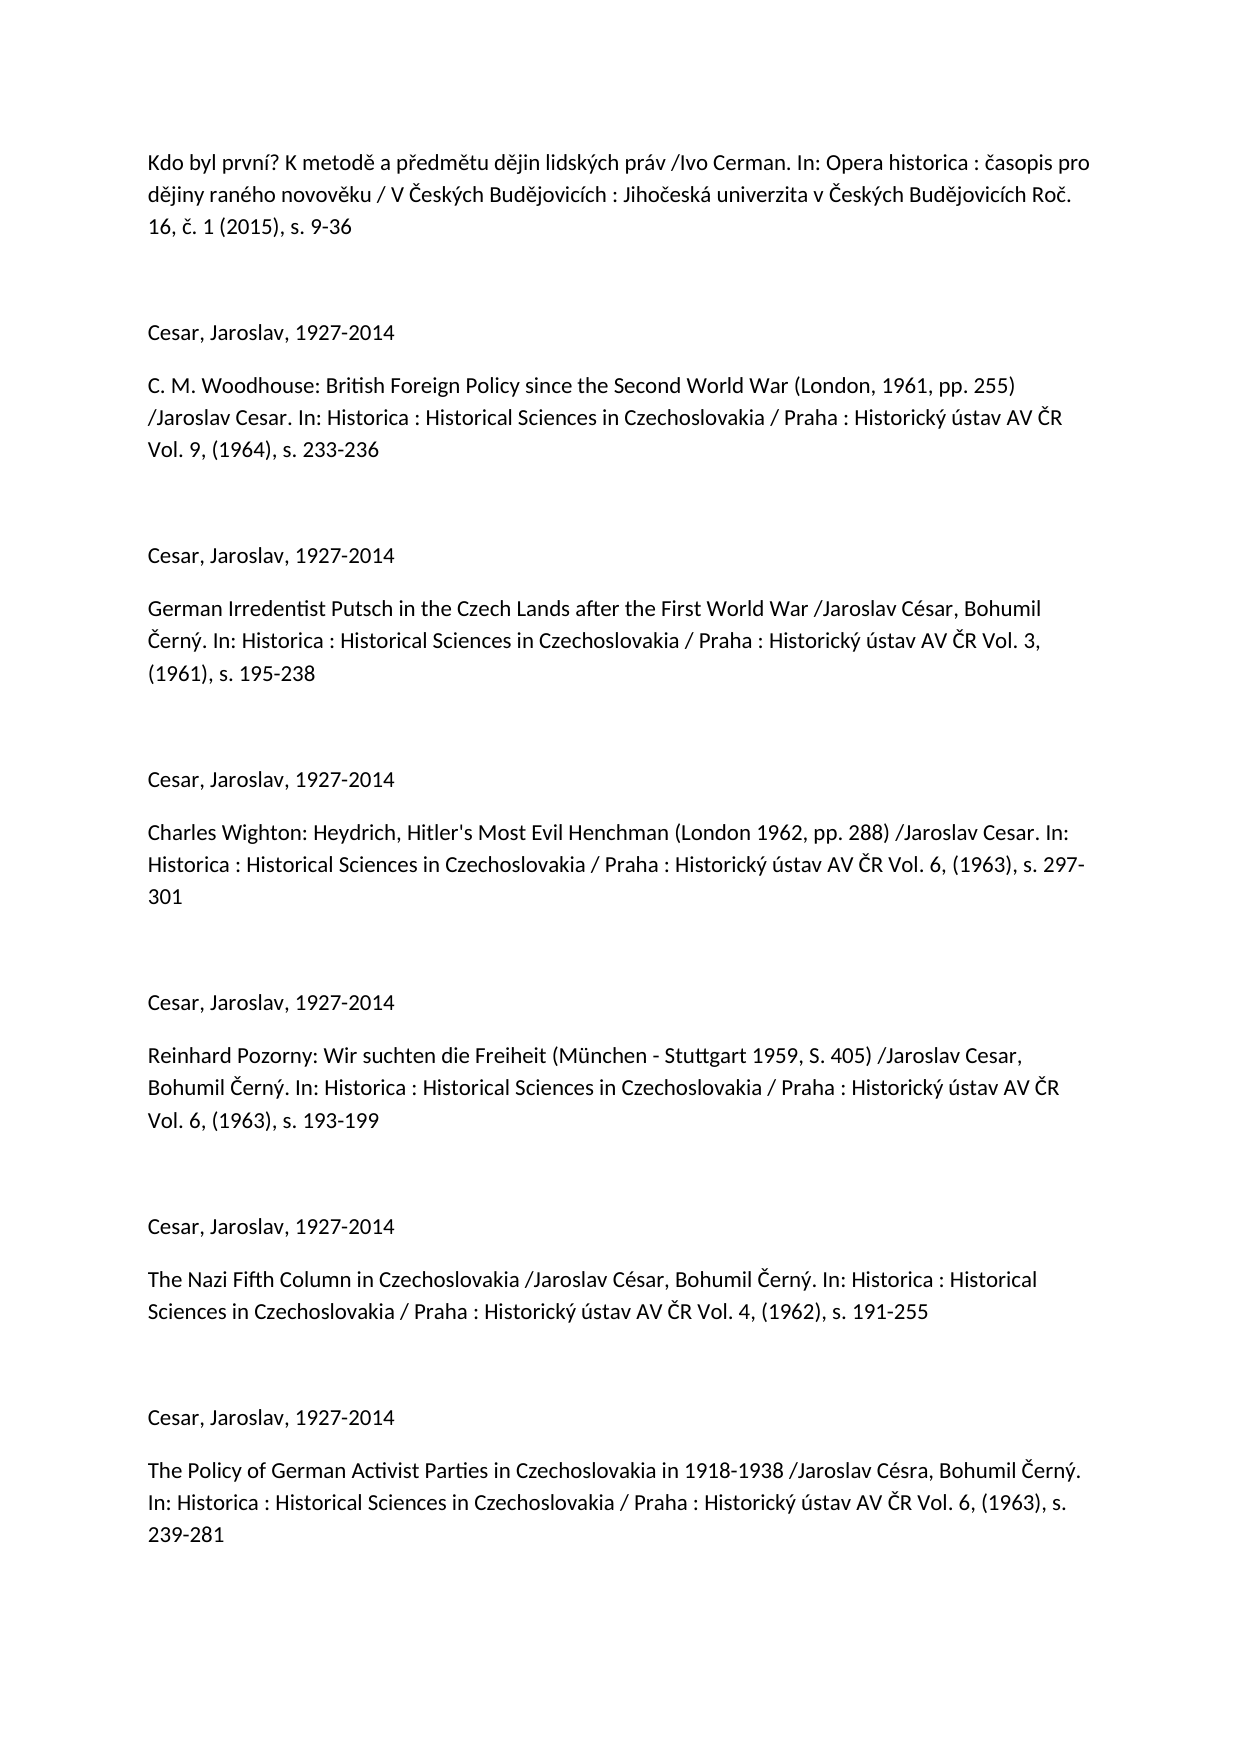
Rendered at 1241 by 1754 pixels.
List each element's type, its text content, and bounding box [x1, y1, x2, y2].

text Cesar, Jaroslav, 1927-2014 [148, 541, 1093, 569]
text Reinhard Pozorny: Wir suchten die Freiheit (München - Stuttgart 1959, S. 405) /Jaroslav Cesar, Bohumil Černý. In: Historica : Historical Sciences in Czechoslovakia / Praha : Historický ústav AV ČR Vol. 6, (1963), s. 193-199 [148, 1041, 1093, 1134]
text The Policy of German Activist Parties in Czechoslovakia in 1918-1938 /Jaroslav Césra, Bohumil Černý. In: Historica : Historical Sciences in Czechoslovakia / Praha : Historický ústav AV ČR Vol. 6, (1963), s. 239-281 [148, 1456, 1093, 1548]
text Cesar, Jaroslav, 1927-2014 [148, 765, 1093, 793]
text Cesar, Jaroslav, 1927-2014 [148, 1212, 1093, 1240]
text Kdo byl první? K metodě a předmětu dějin lidských práv /Ivo Cerman. In: Opera historica : časopis pro dějiny raného novověku / V Českých Budějovicích : Jihočeská univerzita v Českých Budějovicích Roč. 16, č. 1 (2015), s. 9-36 [148, 148, 1093, 240]
text Cesar, Jaroslav, 1927-2014 [148, 988, 1093, 1016]
text Cesar, Jaroslav, 1927-2014 [148, 318, 1093, 346]
text Cesar, Jaroslav, 1927-2014 [148, 1403, 1093, 1431]
text Charles Wighton: Heydrich, Hitler's Most Evil Henchman (London 1962, pp. 288) /Jaroslav Cesar. In: Historica : Historical Sciences in Czechoslovakia / Praha : Historický ústav AV ČR Vol. 6, (1963), s. 297-301 [148, 818, 1093, 910]
text The Nazi Fifth Column in Czechoslovakia /Jaroslav César, Bohumil Černý. In: Historica : Historical Sciences in Czechoslovakia / Praha : Historický ústav AV ČR Vol. 4, (1962), s. 191-255 [148, 1265, 1093, 1325]
text C. M. Woodhouse: British Foreign Policy since the Second World War (London, 1961, pp. 255) /Jaroslav Cesar. In: Historica : Historical Sciences in Czechoslovakia / Praha : Historický ústav AV ČR Vol. 9, (1964), s. 233-236 [148, 371, 1093, 463]
text German Irredentist Putsch in the Czech Lands after the First World War /Jaroslav César, Bohumil Černý. In: Historica : Historical Sciences in Czechoslovakia / Praha : Historický ústav AV ČR Vol. 3, (1961), s. 195-238 [148, 594, 1093, 687]
